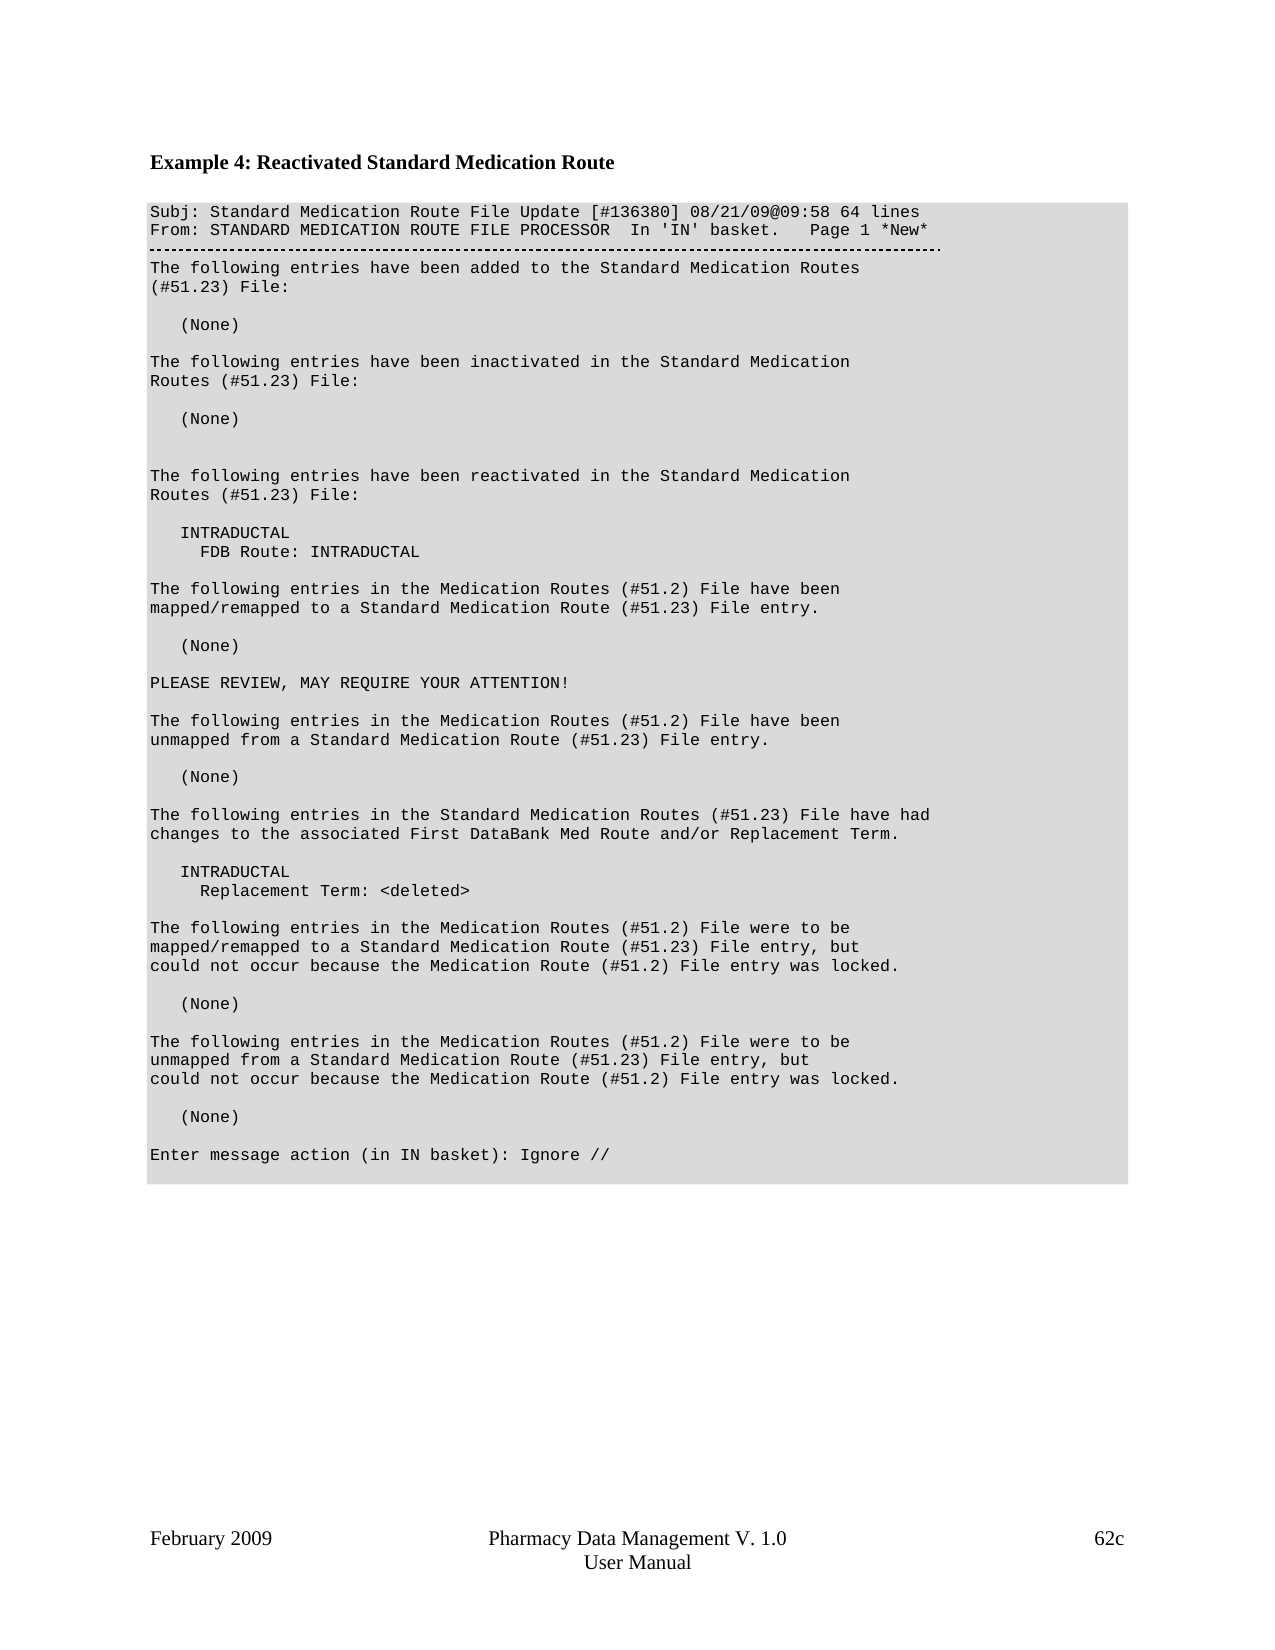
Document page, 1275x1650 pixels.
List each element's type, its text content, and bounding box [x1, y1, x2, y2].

text Subj: Standard Medication Route File Update [#136380] 08/21/09@09:58 64 lines From: STANDARD MEDICATION ROUTE FILE PROCESSOR In 'IN' basket. Page 1 *New* [150, 203, 932, 241]
text (None) [180, 637, 1212, 656]
text The following entries have been added to the Standard Medication Routes (#51.23) File: [150, 259, 862, 297]
text (None) [180, 316, 1212, 335]
text could not occur because the Medication Route (#51.2) File entry was locked. (None) [150, 1071, 902, 1127]
text (None) [180, 769, 1212, 788]
text The following entries in the Medication Routes (#51.2) File have been mapped/remapped to a Standard Medication Route (#51.23) File entry. [150, 580, 842, 618]
text The following entries in the Medication Routes (#51.2) File have been unmapped from a Standard Medication Route (#51.23) File entry. [150, 712, 842, 750]
text The following entries in the Medication Routes (#51.2) File were to be unmapped from a Standard Medication Route (#51.23) File entry, but [150, 1033, 852, 1071]
text INTRADUCTAL [180, 863, 1212, 882]
text PLEASE REVIEW, MAY REQUIRE YOUR ATTENTION! [150, 675, 1212, 694]
text FDB Route: INTRADUCTAL [200, 543, 1212, 562]
subtitle Example 4: Reactivated Standard Medication Route [150, 150, 1212, 174]
text (None) [180, 995, 1212, 1014]
text The following entries have been inactivated in the Standard Medication Routes (#51.23) File: [150, 354, 852, 392]
text Enter message action (in IN basket): Ignore // [150, 1146, 1212, 1165]
text The following entries have been reactivated in the Standard Medication Routes (#51.23) File: [150, 467, 852, 505]
text The following entries in the Medication Routes (#51.2) File were to be mapped/remapped to a Standard Medication Route (#51.23) File entry, but could not occur because the Medication Route (#51.2) File entry was locked. [150, 920, 902, 977]
text INTRADUCTAL [180, 524, 1212, 543]
text Replacement Term: <deleted> [200, 882, 1212, 901]
text The following entries in the Standard Medication Routes (#51.23) File have had changes to the associated First DataBank Med Route and/or Replacement Term. [150, 807, 932, 844]
text (None) [180, 411, 1212, 429]
